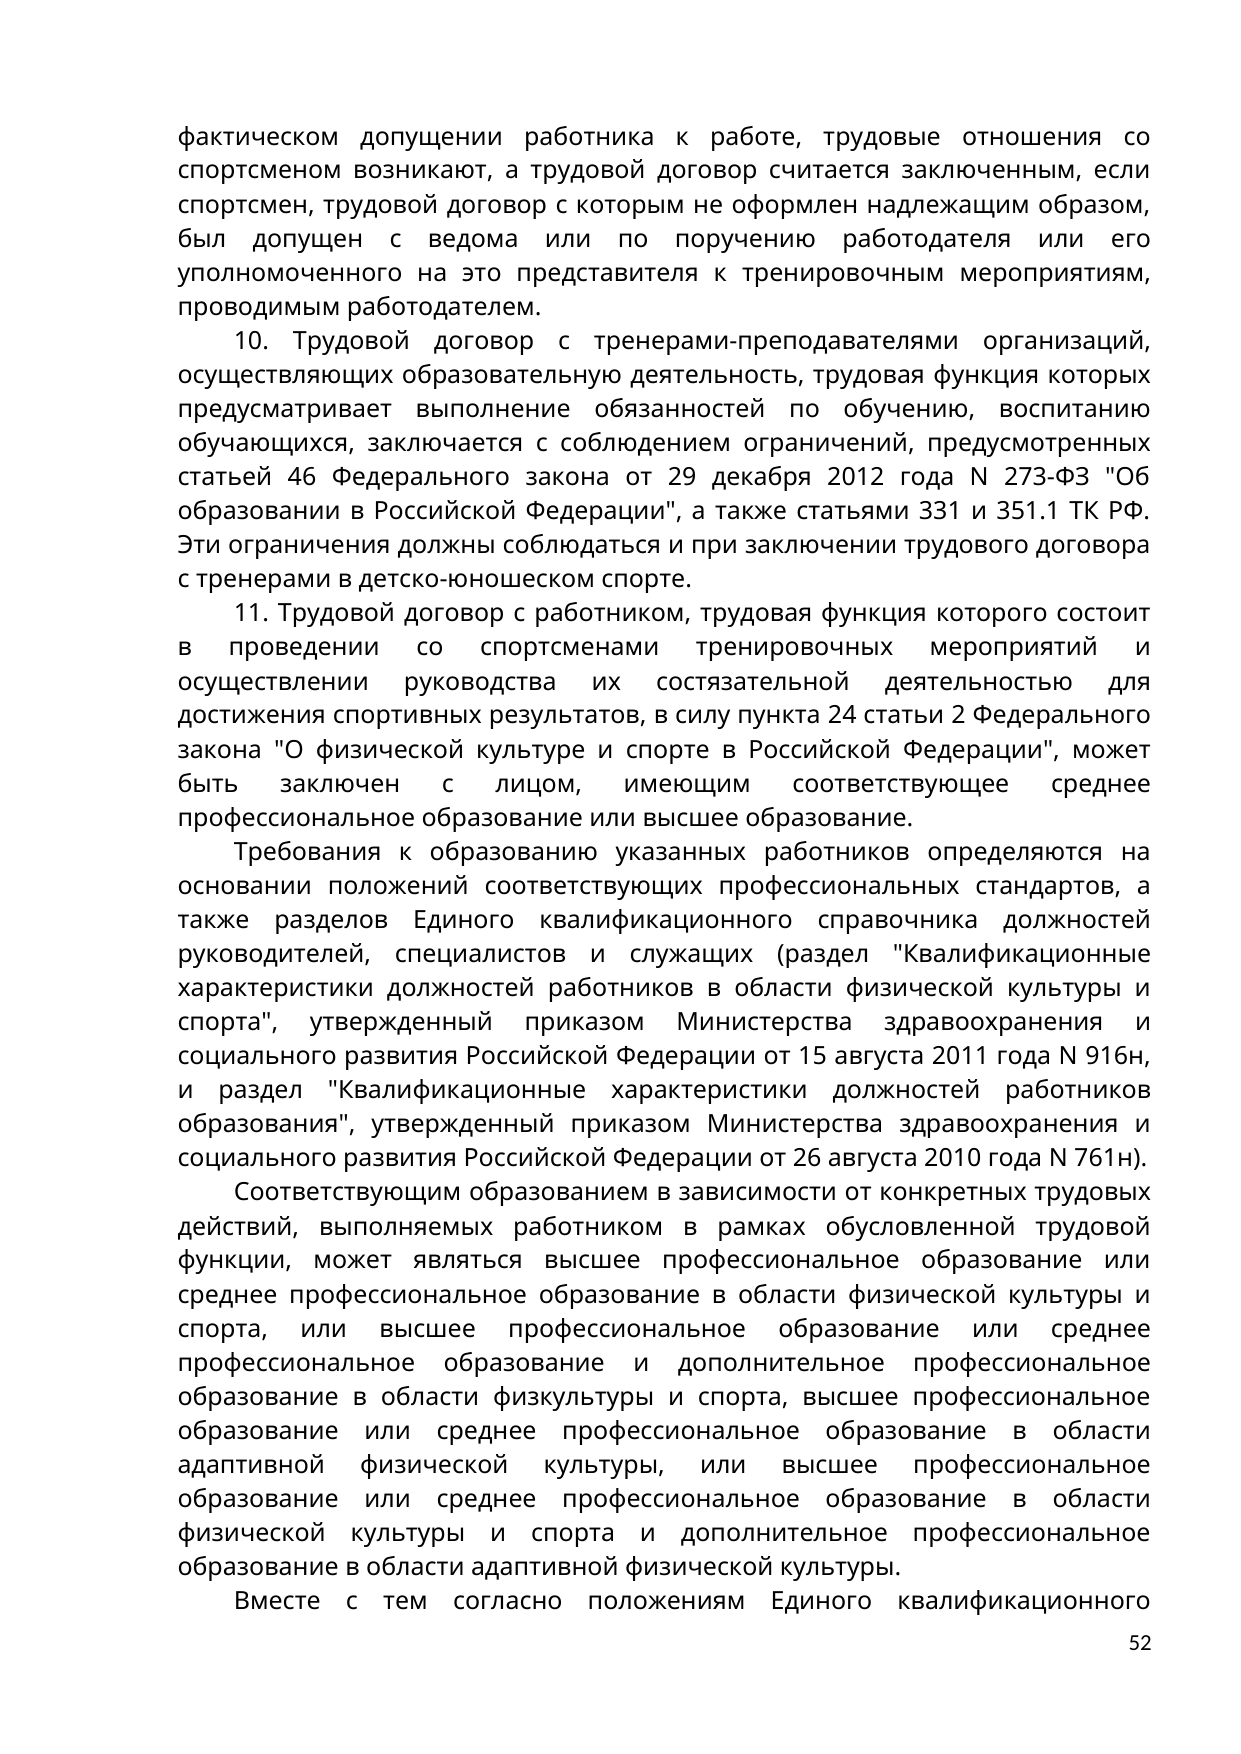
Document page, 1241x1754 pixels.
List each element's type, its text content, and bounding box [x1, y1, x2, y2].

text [177, 118, 1152, 322]
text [177, 1583, 1152, 1617]
text 10. Трудовой договор с тренерами-преподавателями организаций, осуществляющих образовательную деятельность, трудовая функция которых предусматривает выполнение обязанностей по обучению, воспитанию обучающихся, заключается с соблюдением ограничений, предусмотренных статьей 46 Федерального закона от 29 декабря 2012 года N 273-ФЗ "Об образовании в Российской Федерации", а также статьями 331 и 351.1 ТК РФ. Эти ограничения должны соблюдаться и при заключении трудового договора с тренерами в детско-юношеском спорте. [177, 322, 1152, 595]
text Требования к образованию указанных работников определяются на основании положений соответствующих профессиональных стандартов, а также разделов Единого квалификационного справочника должностей руководителей, специалистов и служащих (раздел "Квалификационные характеристики должностей работников в области физической культуры и спорта", утвержденный приказом Министерства здравоохранения и социального развития Российской Федерации от 15 августа 2011 года N 916н, и раздел "Квалификационные характеристики должностей работников образования", утвержденный приказом Министерства здравоохранения и социального развития Российской Федерации от 26 августа 2010 года N 761н). [177, 833, 1152, 1174]
text Соответствующим образованием в зависимости от конкретных трудовых действий, выполняемых работником в рамках обусловленной трудовой функции, может являться высшее профессиональное образование или среднее профессиональное образование в области физической культуры и спорта, или высшее профессиональное образование или среднее профессиональное образование и дополнительное профессиональное образование в области физкультуры и спорта, высшее профессиональное образование или среднее профессиональное образование в области адаптивной физической культуры, или высшее профессиональное образование или среднее профессиональное образование в области физической культуры и спорта и дополнительное профессиональное образование в области адаптивной физической культуры. [177, 1174, 1152, 1583]
text 11. Трудовой договор с работником, трудовая функция которого состоит в проведении со спортсменами тренировочных мероприятий и осуществлении руководства их состязательной деятельностью для достижения спортивных результатов, в силу пункта 24 статьи 2 Федерального закона "О физической культуре и спорте в Российской Федерации", может быть заключен с лицом, имеющим соответствующее среднее профессиональное образование или высшее образование. [177, 595, 1152, 833]
